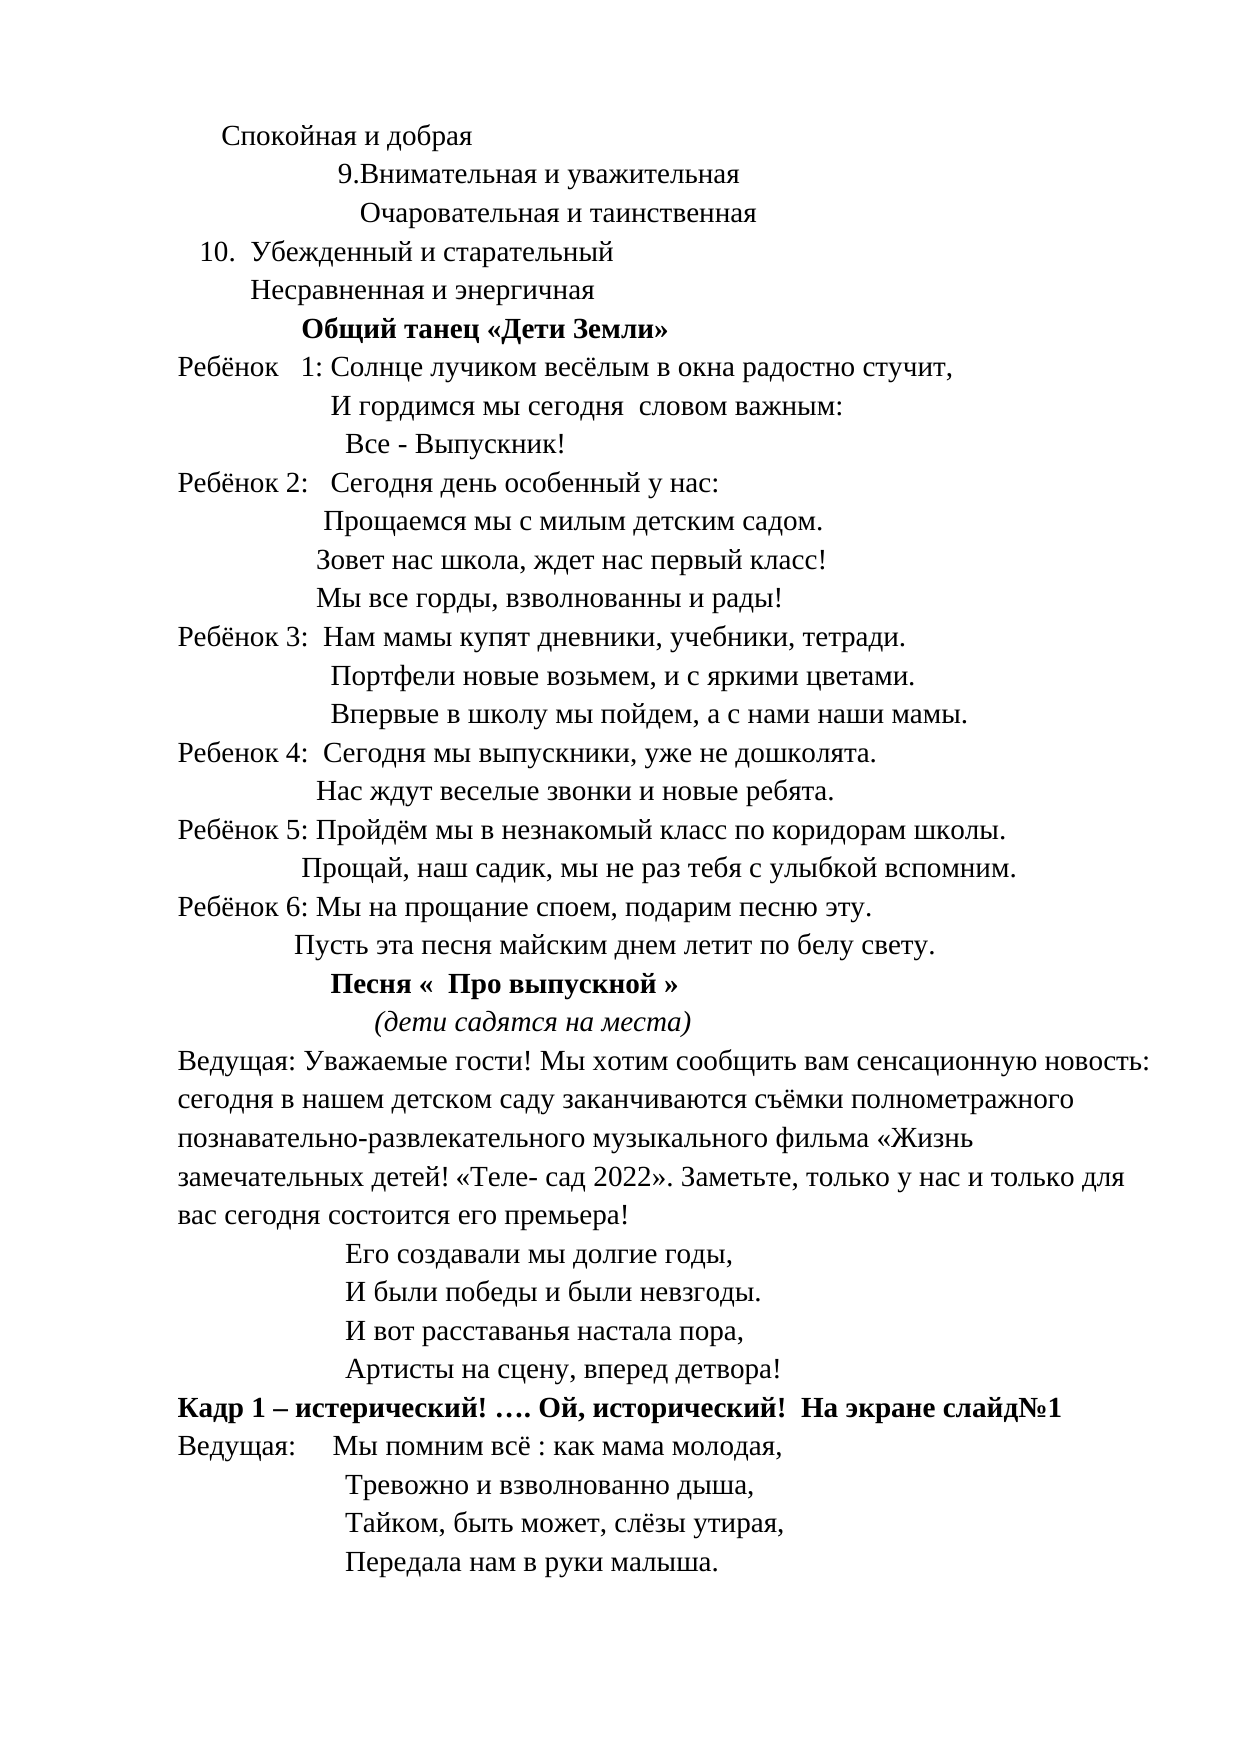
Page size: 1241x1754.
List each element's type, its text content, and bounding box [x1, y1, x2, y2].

text Все - Выпускник! [177, 426, 1152, 460]
text (дети садятся на места) [177, 1004, 1152, 1038]
text Спокойная и добрая [177, 118, 1152, 152]
text Зовет нас школа, ждет нас первый класс! [177, 542, 1152, 576]
text Ребёнок 3: Нам мамы купят дневники, учебники, тетради. [177, 619, 1152, 653]
text Нас ждут веселые звонки и новые ребята. [177, 773, 1152, 807]
text Ребенок 4: Сегодня мы выпускники, уже не дошколята. [177, 735, 1152, 768]
text Мы все горды, взволнованны и рады! [177, 581, 1152, 614]
text И были победы и были невзгоды. [177, 1274, 1152, 1308]
text Впервые в школу мы пойдем, а с нами наши мамы. [177, 696, 1152, 730]
text Ведущая: Мы помним всё : как мама молодая, [177, 1428, 1152, 1462]
text Прощаемся мы с милым детским садом. [177, 503, 1152, 537]
text Ведущая: Уважаемые гости! Мы хотим сообщить вам сенсационную новость: сегодня в нашем детском саду заканчиваются съёмки полнометражного познавательно-развлекательного музыкального фильма «Жизнь замечательных детей! «Теле- сад 2022». Заметьте, только у нас и только для вас сегодня состоится его премьера! [177, 1043, 1152, 1231]
text Песня « Про выпускной » [177, 966, 1152, 999]
text Ребёнок 2: Сегодня день особенный у нас: [177, 465, 1152, 498]
text Кадр 1 – истерический! …. Ой, исторический! На экране слайд№1 [177, 1390, 1152, 1423]
text Его создавали мы долгие годы, [177, 1236, 1152, 1269]
text Несравненная и энергичная [177, 272, 1152, 306]
text Тревожно и взволнованно дыша, [177, 1467, 1152, 1501]
text Прощай, наш садик, мы не раз тебя с улыбкой вспомним. [177, 850, 1152, 884]
text Ребёнок 5: Пройдём мы в незнакомый класс по коридорам школы. [177, 812, 1152, 845]
text Ребёнок 6: Мы на прощание споем, подарим песню эту. [177, 889, 1152, 922]
text И гордимся мы сегодня словом важным: [177, 388, 1152, 421]
text 9.Внимательная и уважительная [177, 157, 1152, 190]
text Портфели новые возьмем, и с яркими цветами. [177, 658, 1152, 691]
text Артисты на сцену, вперед детвора! [177, 1351, 1152, 1385]
text Передала нам в руки малыша. [177, 1544, 1152, 1578]
text Пусть эта песня майским днем летит по белу свету. [177, 927, 1152, 961]
text Ребёнок 1: Солнце лучиком весёлым в окна радостно стучит, [177, 349, 1152, 383]
text Очаровательная и таинственная [177, 195, 1152, 229]
text Общий танец «Дети Земли» [177, 311, 1152, 344]
text И вот расставанья настала пора, [177, 1313, 1152, 1346]
text 10. Убежденный и старательный [177, 234, 1152, 267]
text Тайком, быть может, слёзы утирая, [177, 1506, 1152, 1539]
